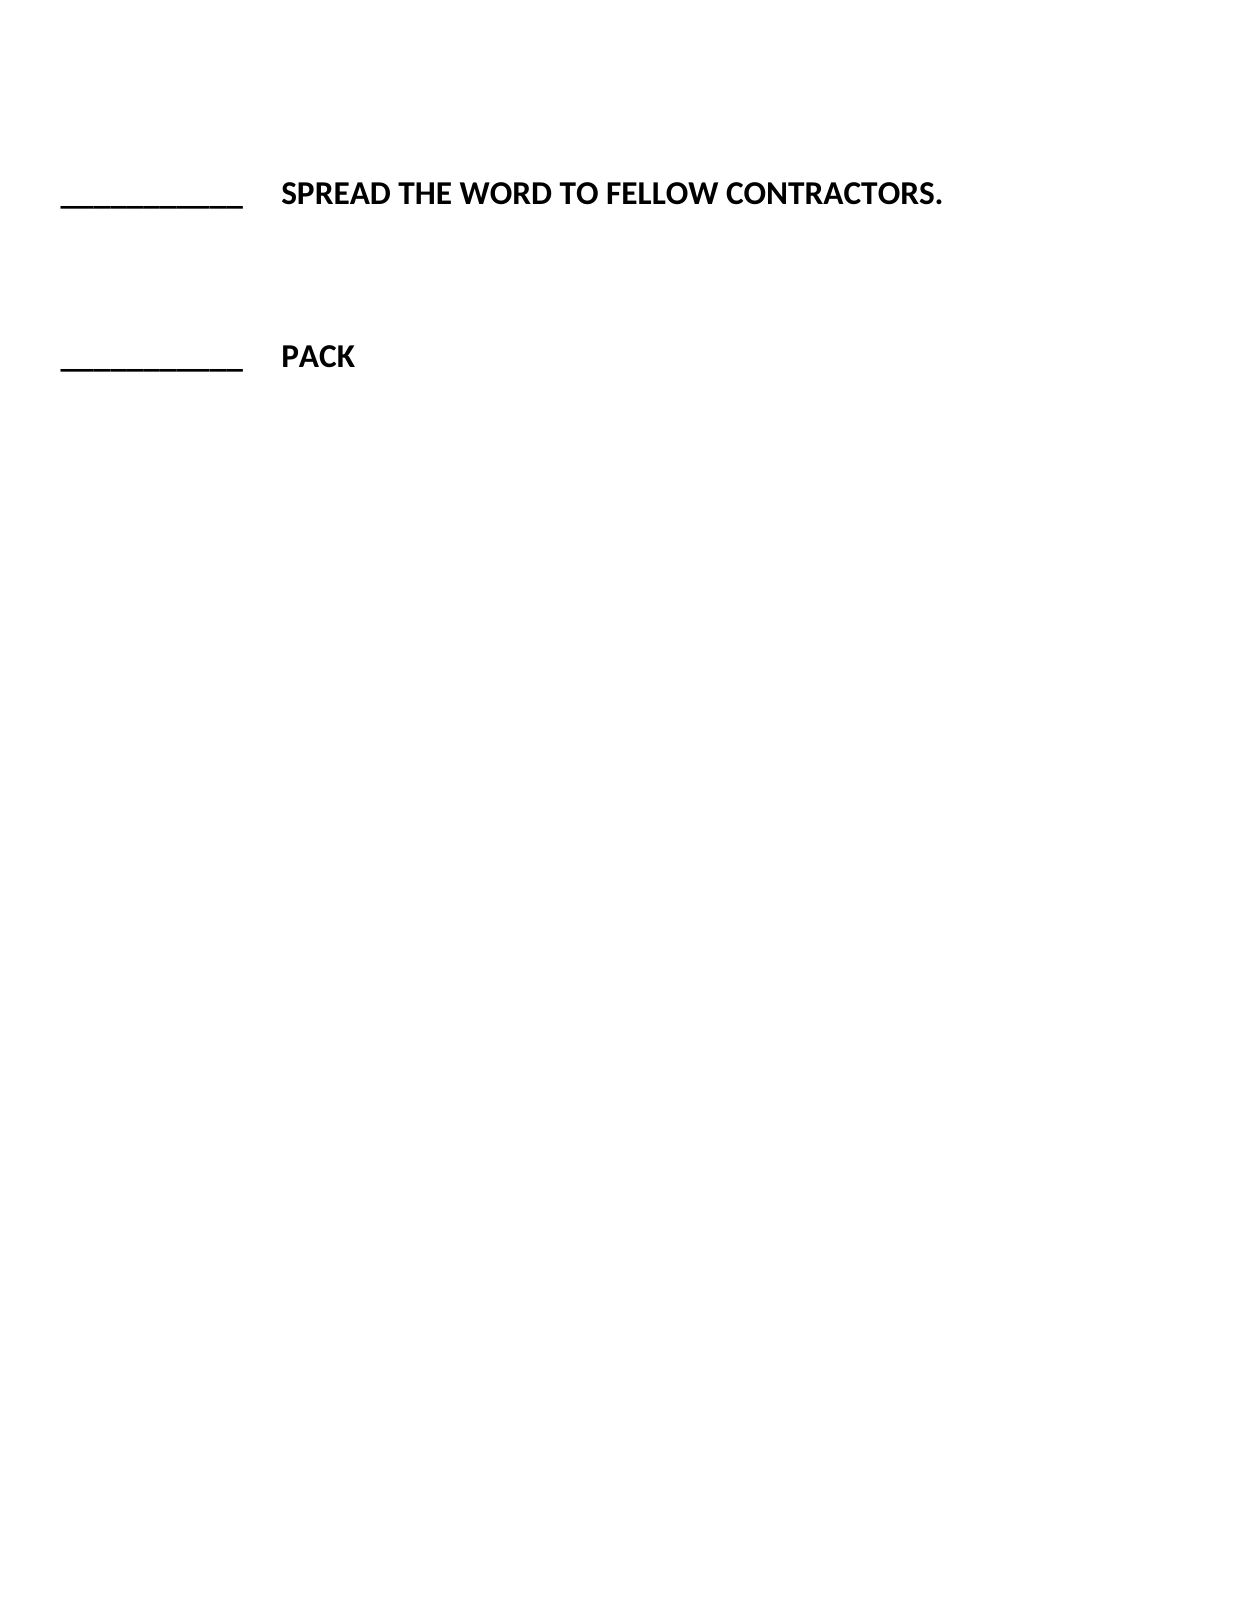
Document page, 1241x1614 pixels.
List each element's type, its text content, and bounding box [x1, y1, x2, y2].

text ___________ SPREAD THE WORD TO FELLOW CONTRACTORS. [60, 172, 1178, 213]
text ___________ PACK [60, 335, 1178, 376]
